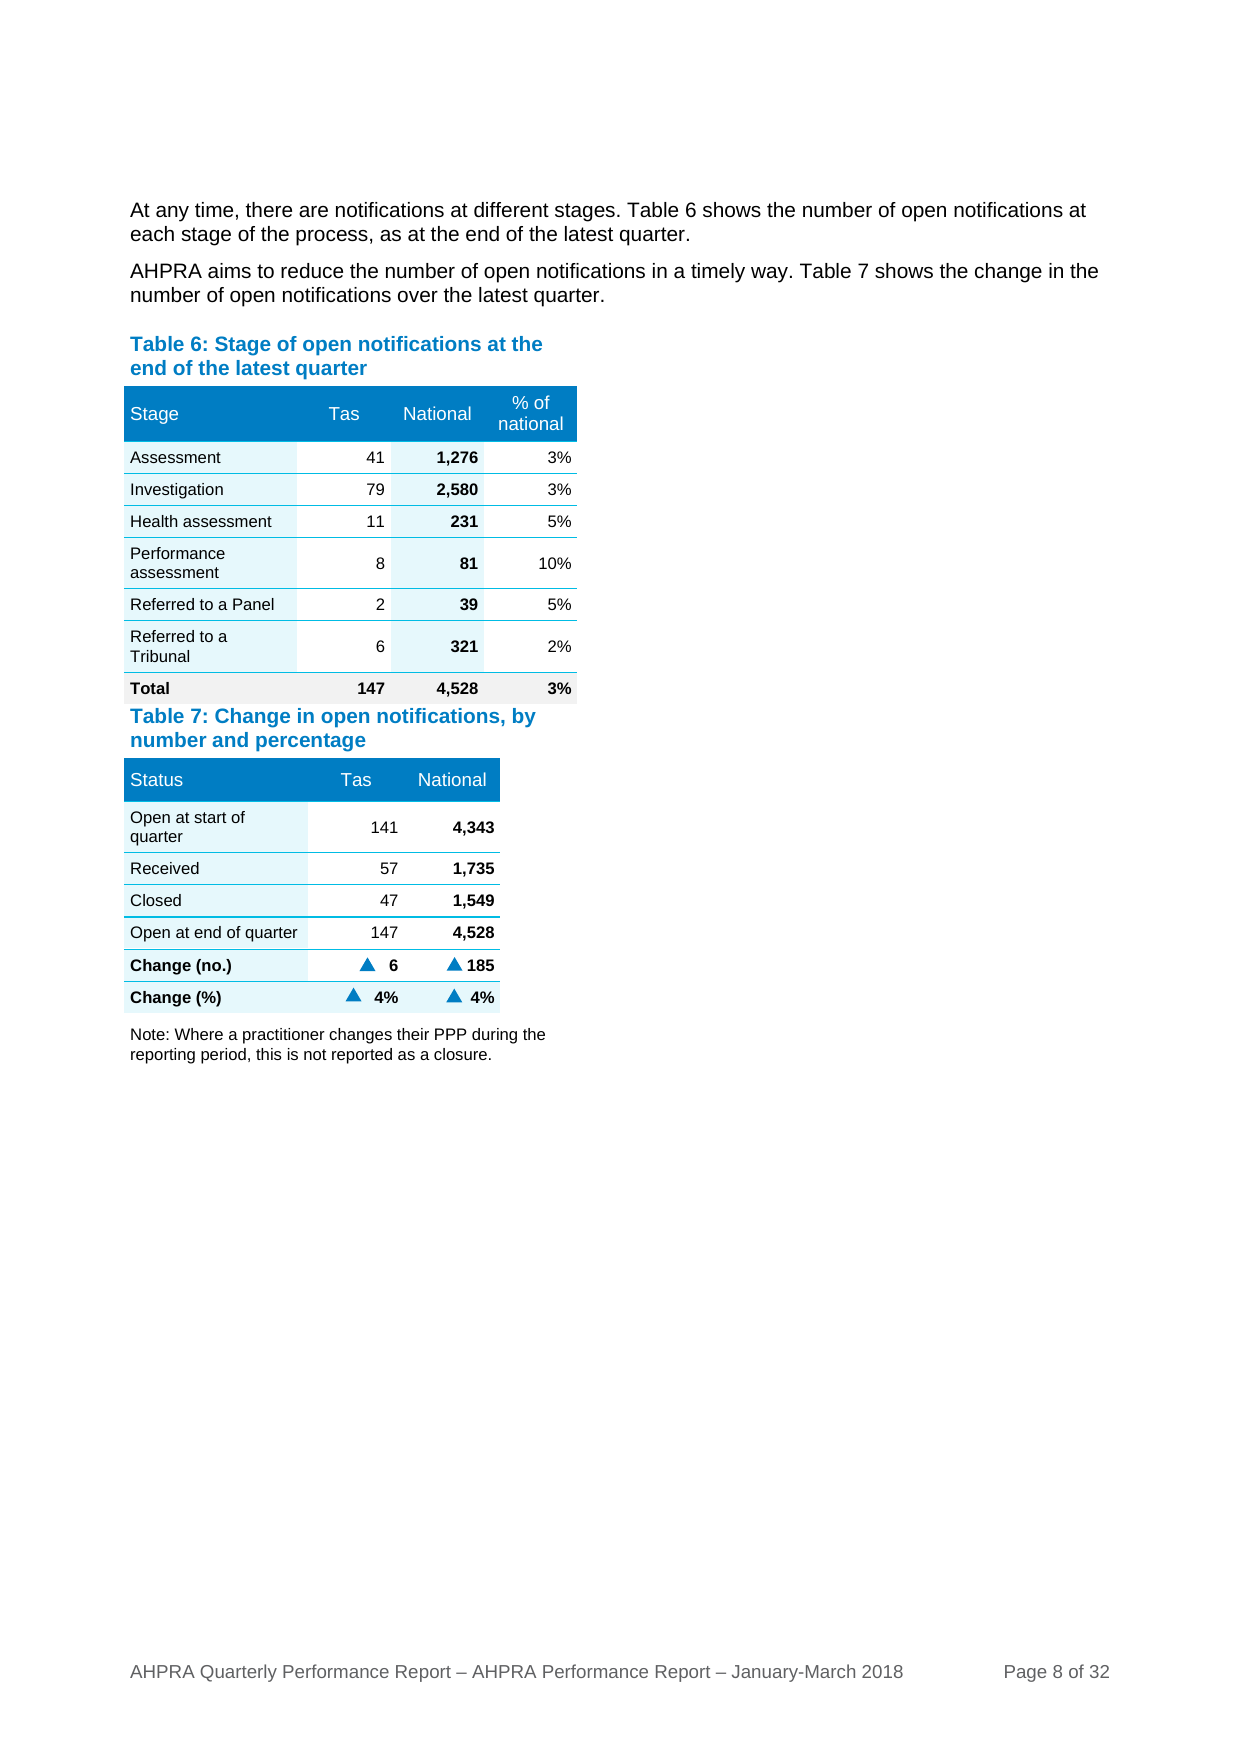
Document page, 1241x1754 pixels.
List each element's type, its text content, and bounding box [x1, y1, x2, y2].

table_cell 11 [297, 506, 391, 537]
table_cell 3% [484, 442, 577, 473]
table_cell 3% [484, 673, 577, 704]
table_cell Referred to a Tribunal [124, 621, 297, 672]
table_header National [404, 758, 500, 801]
table_cell 8 [297, 538, 391, 588]
table_cell 147 [297, 673, 391, 704]
table_cell 4,343 [404, 802, 500, 852]
table_cell Open at start of quarter [124, 802, 308, 852]
table_cell 3% [484, 474, 577, 505]
table_cell Total [124, 673, 297, 704]
table_cell 141 [308, 802, 404, 852]
table_cell Assessment [124, 442, 297, 473]
table_cell 1,276 [391, 442, 484, 473]
text Note: Where a practitioner changes their PPP during the reporting period, this is not reported as a closure. [130, 1025, 583, 1063]
table_cell 47 [308, 885, 404, 916]
table_header Stage [124, 386, 297, 441]
table_cell 5% [484, 589, 577, 620]
text Table 6: Stage of open notifications at the end of the latest quarter [130, 332, 583, 379]
table_cell 41 [297, 442, 391, 473]
table_cell Referred to a Panel [124, 589, 297, 620]
table_cell 6 [308, 950, 404, 981]
table_cell Closed [124, 885, 308, 916]
table_header National [391, 386, 484, 441]
table_cell 4,528 [391, 673, 484, 704]
table_cell 5% [484, 506, 577, 537]
table_cell 1,735 [404, 853, 500, 884]
table_cell 4% [404, 982, 500, 1013]
table_cell 81 [391, 538, 484, 588]
table_cell 4% [308, 982, 404, 1013]
table_cell 57 [308, 853, 404, 884]
text AHPRA aims to reduce the number of open notifications in a timely way. Table 7 shows the change in the number of open notifications over the latest quarter. [130, 259, 1110, 307]
table_cell 10% [484, 538, 577, 588]
text Table 7: Change in open notifications, by number and percentage [130, 704, 583, 752]
table_cell 79 [297, 474, 391, 505]
table_cell Health assessment [124, 506, 297, 537]
table_cell 321 [391, 621, 484, 672]
table_cell Investigation [124, 474, 297, 505]
table_cell 6 [297, 621, 391, 672]
table_cell 2,580 [391, 474, 484, 505]
table_header Tas [297, 386, 391, 441]
table_cell 185 [404, 950, 500, 981]
table_cell Performance assessment [124, 538, 297, 588]
table_cell 4,528 [404, 918, 500, 948]
table_cell 39 [391, 589, 484, 620]
table_cell 2% [484, 621, 577, 672]
text At any time, there are notifications at different stages. Table 6 shows the number of open notifications at each stage of the process, as at the end of the latest quarter. [130, 174, 1110, 246]
table_cell Open at end of quarter [124, 918, 308, 948]
table_cell 147 [308, 918, 404, 948]
table_header % of national [484, 386, 577, 441]
table_header Tas [308, 758, 404, 801]
table_cell Change (%) [124, 982, 308, 1013]
table_cell Received [124, 853, 308, 884]
table_header Status [124, 758, 308, 801]
table_cell Change (no.) [124, 950, 308, 981]
table_cell 2 [297, 589, 391, 620]
table_cell 231 [391, 506, 484, 537]
table_cell 1,549 [404, 885, 500, 916]
